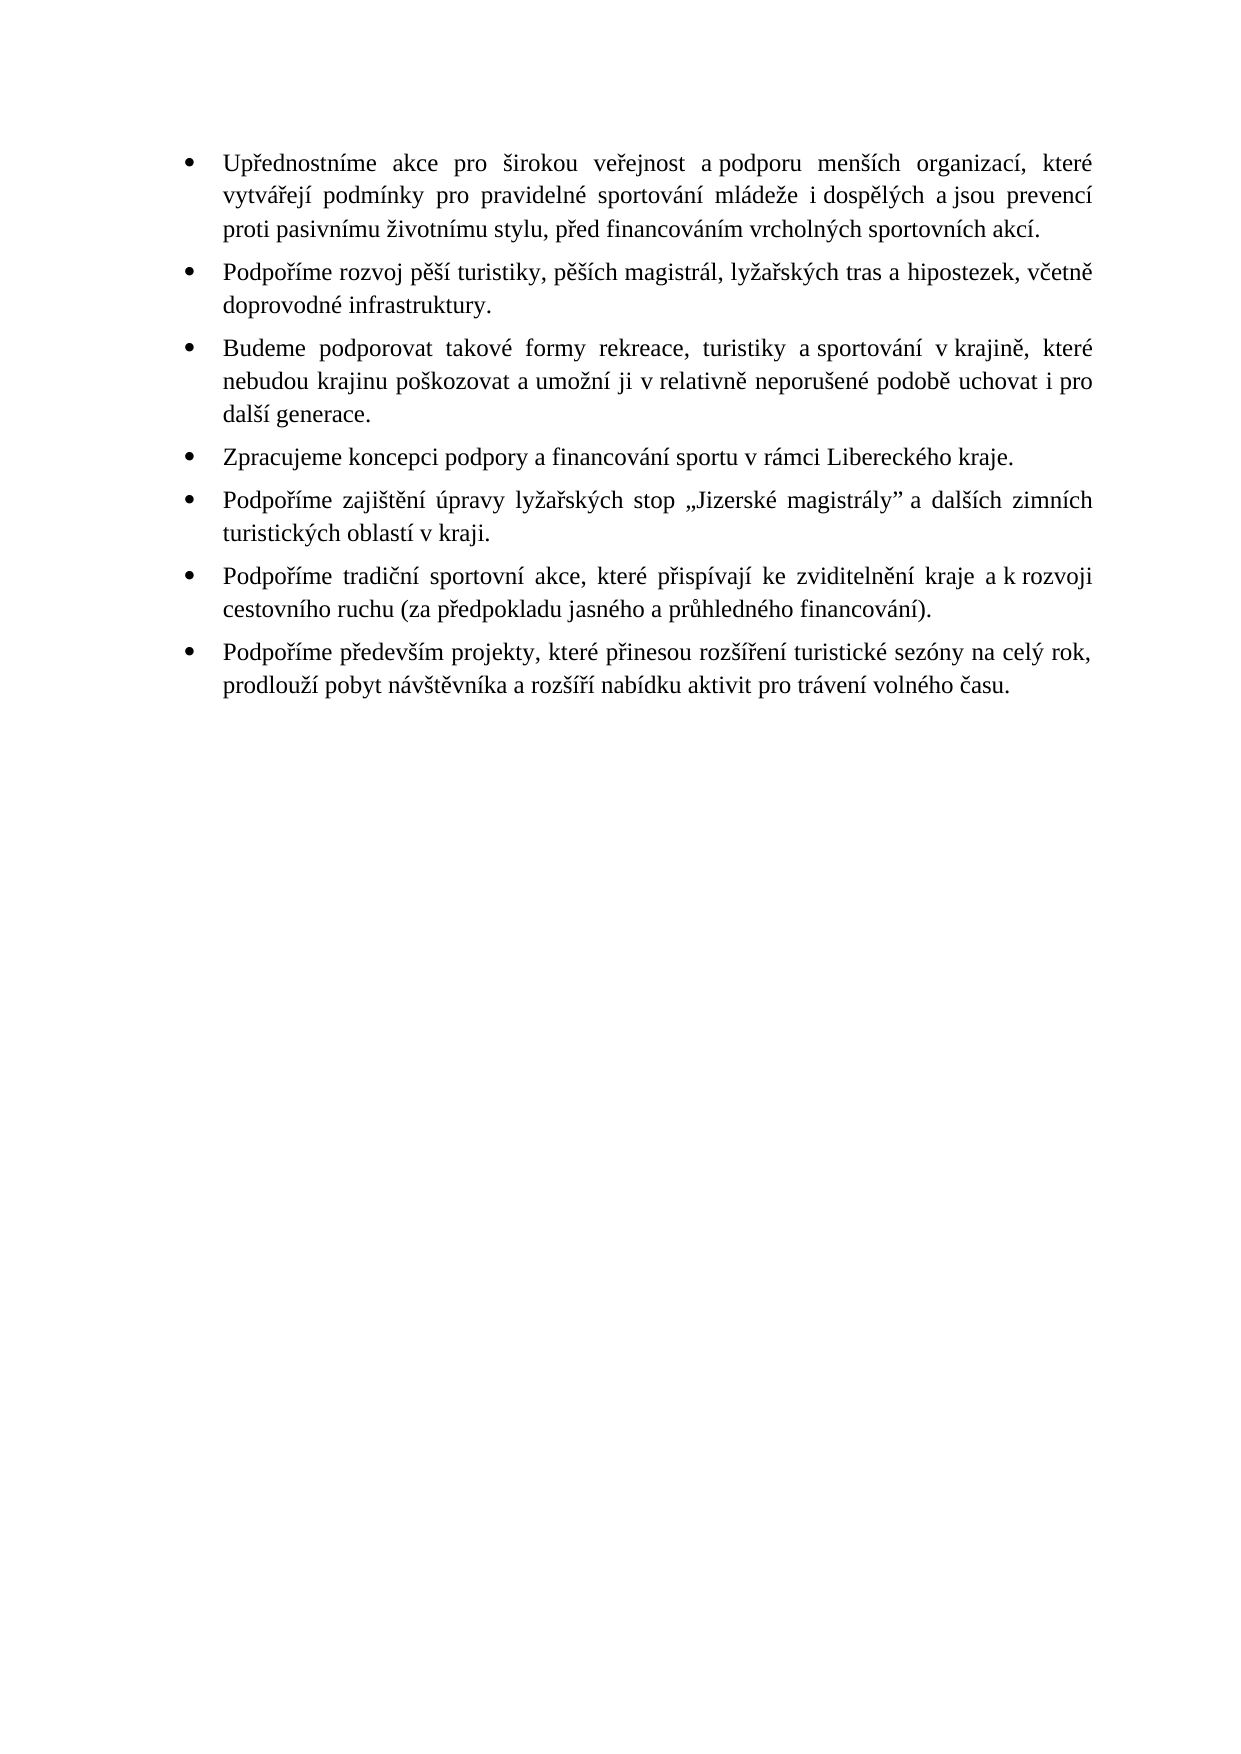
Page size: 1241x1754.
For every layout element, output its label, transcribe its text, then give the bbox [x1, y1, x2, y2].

list Budeme podporovat takové formy rekreace, turistiky a sportování v krajině, které nebudou krajinu poškozovat a umožní ji v relativně neporušené podobě uchovat i pro další generace. [185, 333, 1093, 428]
list Podpoříme zajištění úpravy lyžařských stop „Jizerské magistrály” a dalších zimních turistických oblastí v kraji. [185, 485, 1093, 547]
list Podpoříme tradiční sportovní akce, které přispívají ke zviditelnění kraje a k rozvoji cestovního ruchu (za předpokladu jasného a průhledného financování). [185, 561, 1093, 623]
list Upřednostníme akce pro širokou veřejnost a podporu menších organizací, které vytvářejí podmínky pro pravidelné sportování mládeže i dospělých a jsou prevencí proti pasivnímu životnímu stylu, před financováním vrcholných sportovních akcí. [185, 148, 1093, 242]
list Zpracujeme koncepci podpory a financování sportu v rámci Libereckého kraje. [185, 442, 1093, 471]
list Podpoříme především projekty, které přinesou rozšíření turistické sezóny na celý rok, prodlouží pobyt návštěvníka a rozšíří nabídku aktivit pro trávení volného času. [185, 637, 1093, 699]
list Podpoříme rozvoj pěší turistiky, pěších magistrál, lyžařských tras a hipostezek, včetně doprovodné infrastruktury. [185, 257, 1093, 318]
